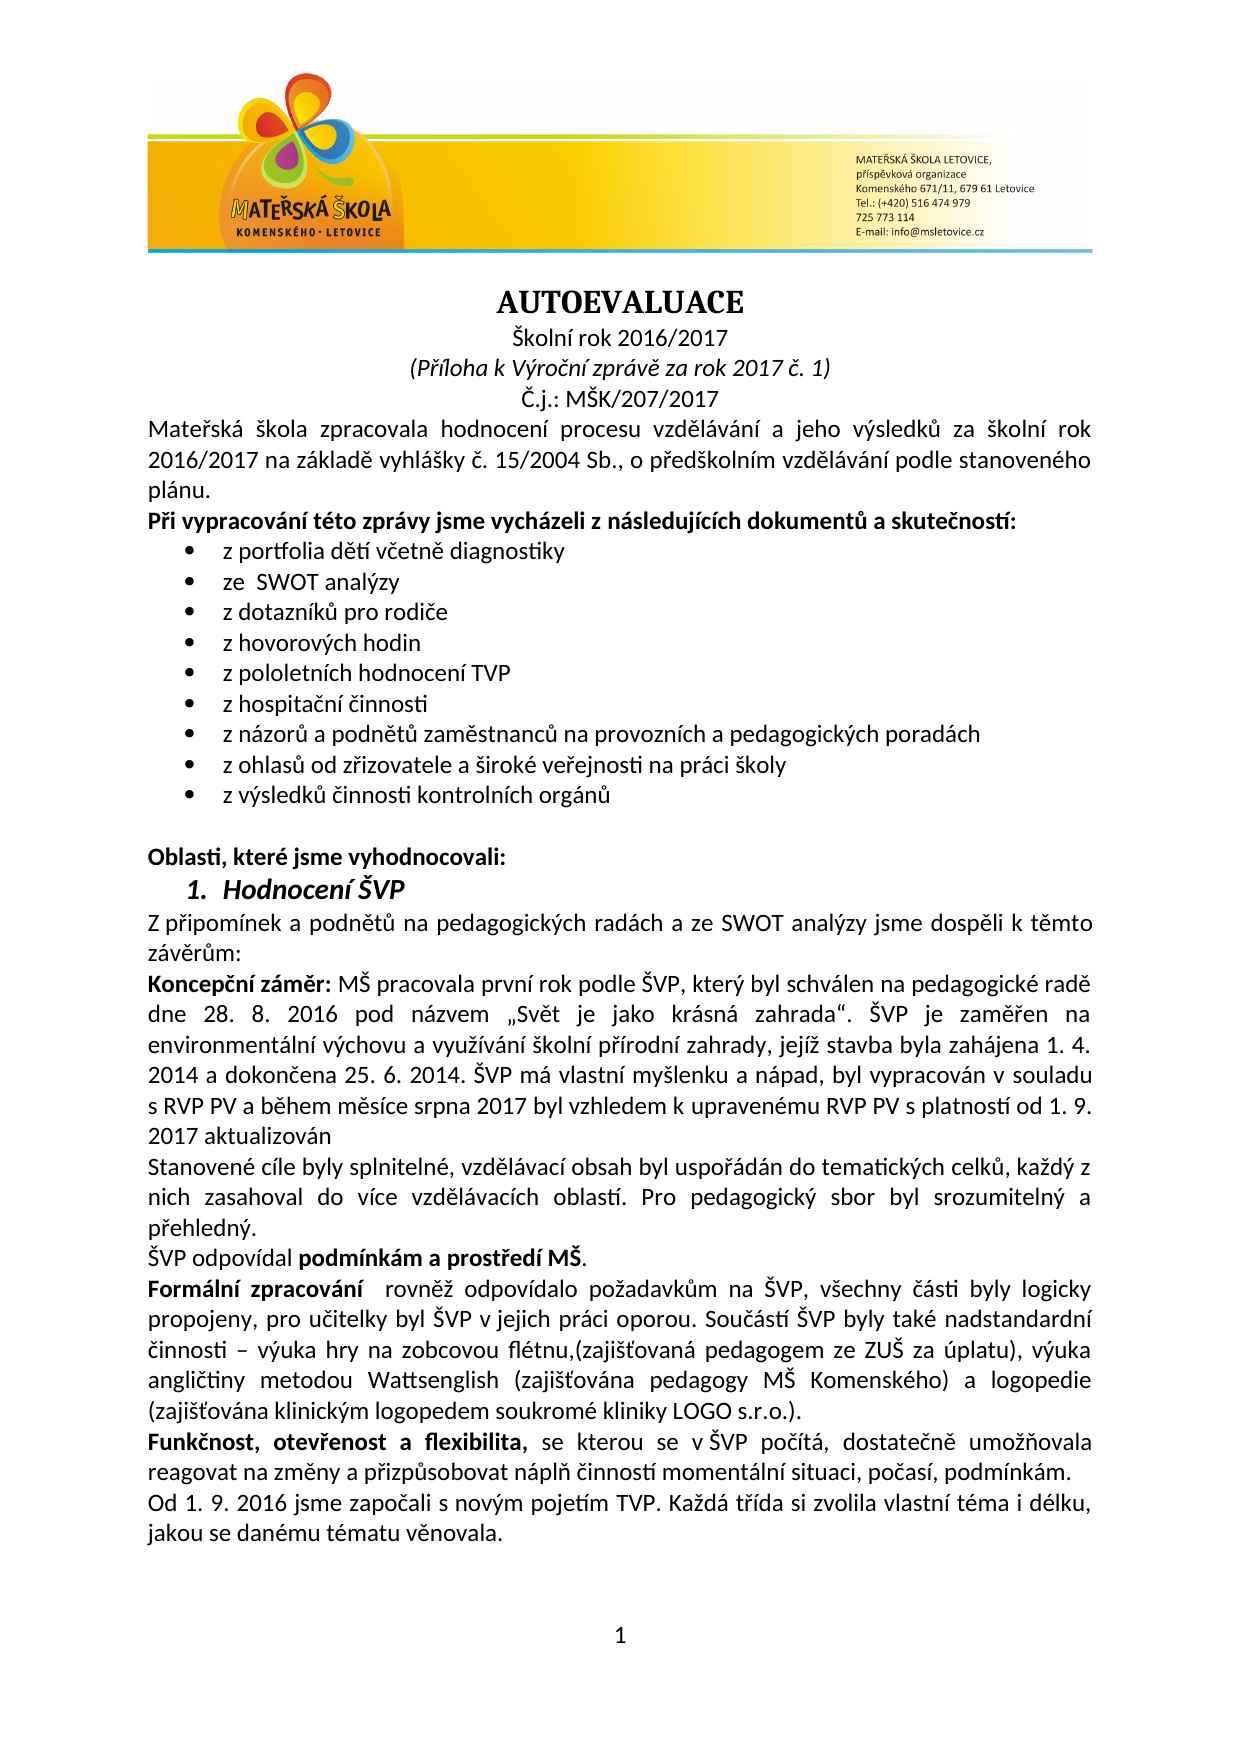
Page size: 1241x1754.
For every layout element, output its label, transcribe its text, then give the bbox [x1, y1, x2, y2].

list z portfolia dětí včetně diagnostiky [185, 536, 1093, 566]
list z ohlasů od zřizovatele a široké veřejnosti na práci školy [185, 749, 1093, 780]
list z pololetních hodnocení TVP [185, 658, 1093, 688]
list z dotazníků pro rodiče [185, 597, 1093, 627]
text ŠVP odpovídal podmínkám a prostředí MŠ. [148, 1243, 1093, 1273]
list ze SWOT analýzy [185, 566, 1093, 597]
text Při vypracování této zprávy jsme vycházeli z následujících dokumentů a skutečností: [148, 505, 1093, 536]
list z hovorových hodin [185, 627, 1093, 658]
text Z připomínek a podnětů na pedagogických radách a ze SWOT analýzy jsme dospěli k těmto závěrům: [148, 907, 1093, 968]
text Školní rok 2016/2017 [148, 322, 1093, 352]
text Formální zpracování rovněž odpovídalo požadavkům na ŠVP, všechny části byly logicky propojeny, pro učitelky byl ŠVP v jejich práci oporou. Součástí ŠVP byly také nadstandardní činnosti – výuka hry na zobcovou flétnu,(zajišťovaná pedagogem ze ZUŠ za úplatu), výuka angličtiny metodou Wattsenglish (zajišťována pedagogy MŠ Komenského) a logopedie (zajišťována klinickým logopedem soukromé kliniky LOGO s.r.o.). [148, 1273, 1093, 1426]
text Koncepční záměr: MŠ pracovala první rok podle ŠVP, který byl schválen na pedagogické radě dne 28. 8. 2016 pod názvem „Svět je jako krásná zahrada“. ŠVP je zaměřen na environmentální výchovu a využívání školní přírodní zahrady, jejíž stavba byla zahájena 1. 4. 2014 a dokončena 25. 6. 2014. ŠVP má vlastní myšlenku a nápad, byl vypracován v souladu s RVP PV a během měsíce srpna 2017 byl vzhledem k upravenému RVP PV s platností od 1. 9. 2017 aktualizován [148, 968, 1093, 1151]
text Stanovené cíle byly splnitelné, vzdělávací obsah byl uspořádán do tematických celků, každý z nich zasahoval do více vzdělávacích oblastí. Pro pedagogický sbor byl srozumitelný a přehledný. [148, 1151, 1093, 1243]
text Oblasti, které jsme vyhodnocovali: [148, 841, 1093, 871]
list Hodnocení ŠVP [185, 871, 1093, 907]
text AUTOEVALUACE [148, 283, 1093, 322]
list z výsledků činnosti kontrolních orgánů [185, 780, 1093, 810]
list z názorů a podnětů zaměstnanců na provozních a pedagogických poradách [185, 719, 1093, 749]
text (Příloha k Výroční zprávě za rok 2017 č. 1) [148, 352, 1093, 383]
picture [147, 73, 1093, 253]
text Mateřská škola zpracovala hodnocení procesu vzdělávání a jeho výsledků za školní rok 2016/2017 na základě vyhlášky č. 15/2004 Sb., o předškolním vzdělávání podle stanoveného plánu. [148, 413, 1093, 505]
list z hospitační činnosti [185, 688, 1093, 719]
text Funkčnost, otevřenost a flexibilita, se kterou se v ŠVP počítá, dostatečně umožňovala reagovat na změny a přizpůsobovat náplň činností momentální situaci, počasí, podmínkám. [148, 1426, 1093, 1487]
text Od 1. 9. 2016 jsme započali s novým pojetím TVP. Každá třída si zvolila vlastní téma i délku, jakou se danému tématu věnovala. [148, 1487, 1093, 1548]
text Č.j.: MŠK/207/2017 [148, 383, 1093, 413]
